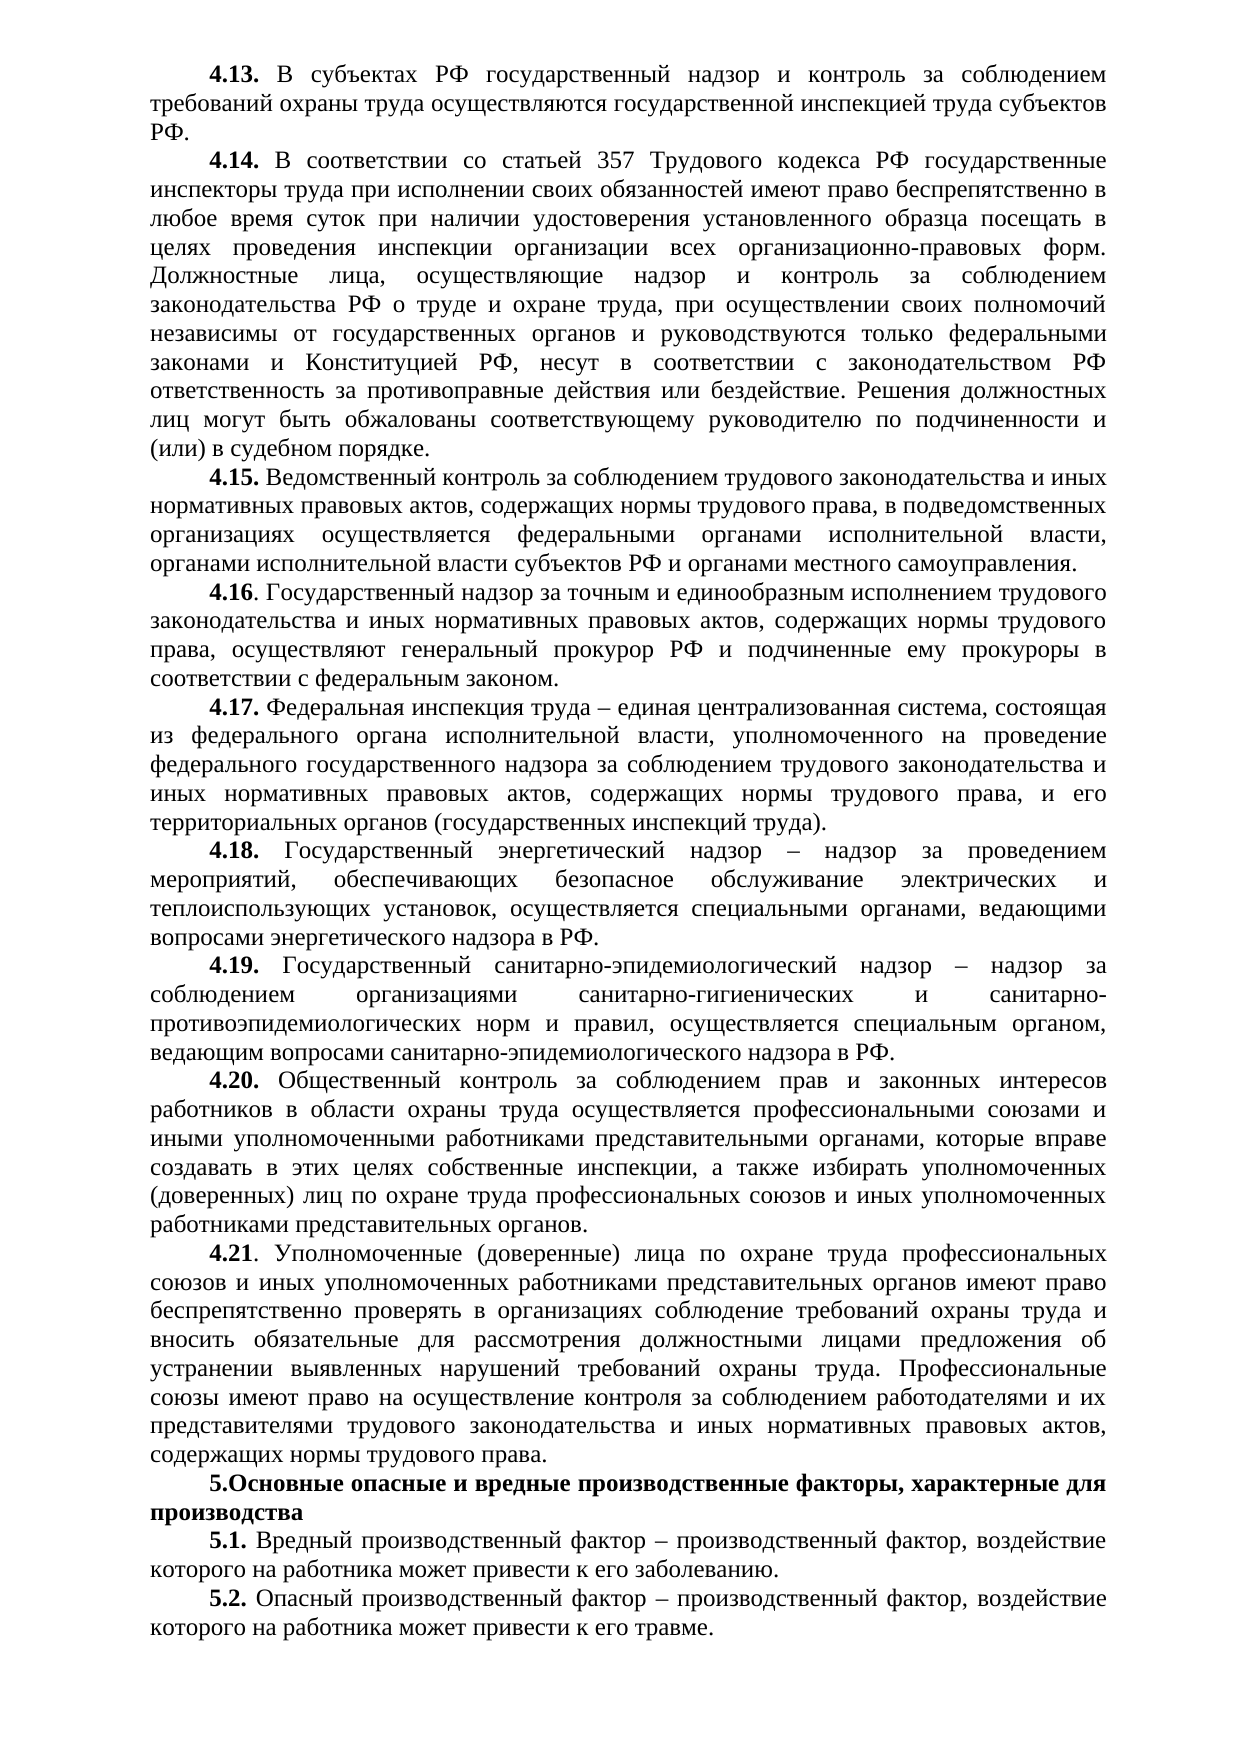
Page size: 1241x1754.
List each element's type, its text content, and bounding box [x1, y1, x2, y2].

text 5.2. Опасный производственный фактор – производственный фактор, воздействие которого на работника может привести к его травме. [150, 1583, 1107, 1640]
text 4.18. Государственный энергетический надзор – надзор за проведением мероприятий, обеспечивающих безопасное обслуживание электрических и теплоиспользующих установок, осуществляется специальными органами, ведающими вопросами энергетического надзора в РФ. [150, 835, 1107, 950]
text 4.17. Федеральная инспекция труда – единая централизованная система, состоящая из федерального органа исполнительной власти, уполномоченного на проведение федерального государственного надзора за соблюдением трудового законодательства и иных нормативных правовых актов, содержащих нормы трудового права, и его территориальных органов (государственных инспекций труда). [150, 692, 1107, 835]
text 4.21. Уполномоченные (доверенные) лица по охране труда профессиональных союзов и иных уполномоченных работниками представительных органов имеют право беспрепятственно проверять в организациях соблюдение требований охраны труда и вносить обязательные для рассмотрения должностными лицами предложения об устранении выявленных нарушений требований охраны труда. Профессиональные союзы имеют право на осуществление контроля за соблюдением работодателями и их представителями трудового законодательства и иных нормативных правовых актов, содержащих нормы трудового права. [150, 1238, 1107, 1468]
text 5.1. Вредный производственный фактор – производственный фактор, воздействие которого на работника может привести к его заболеванию. [150, 1525, 1107, 1583]
text 5.Основные опасные и вредные производственные факторы, характерные для производства [150, 1468, 1107, 1525]
text 4.13. В субъектах РФ государственный надзор и контроль за соблюдением требований охраны труда осуществляются государственной инспекцией труда субъектов РФ. [150, 59, 1107, 145]
text 4.15. Ведомственный контроль за соблюдением трудового законодательства и иных нормативных правовых актов, содержащих нормы трудового права, в подведомственных организациях осуществляется федеральными органами исполнительной власти, органами исполнительной власти субъектов РФ и органами местного самоуправления. [150, 462, 1107, 577]
text 4.16. Государственный надзор за точным и единообразным исполнением трудового законодательства и иных нормативных правовых актов, содержащих нормы трудового права, осуществляют генеральный прокурор РФ и подчиненные ему прокуроры в соответствии с федеральным законом. [150, 577, 1107, 692]
text 4.19. Государственный санитарно-эпидемиологический надзор – надзор за соблюдением организациями санитарно-гигиенических и санитарно-противоэпидемиологических норм и правил, осуществляется специальным органом, ведающим вопросами санитарно-эпидемиологического надзора в РФ. [150, 950, 1107, 1065]
text 4.14. В соответствии со статьей 357 Трудового кодекса РФ государственные инспекторы труда при исполнении своих обязанностей имеют право беспрепятственно в любое время суток при наличии удостоверения установленного образца посещать в целях проведения инспекции организации всех организационно-правовых форм. Должностные лица, осуществляющие надзор и контроль за соблюдением законодательства РФ о труде и охране труда, при осуществлении своих полномочий независимы от государственных органов и руководствуются только федеральными законами и Конституцией РФ, несут в соответствии с законодательством РФ ответственность за противоправные действия или бездействие. Решения должностных лиц могут быть обжалованы соответствующему руководителю по подчиненности и (или) в судебном порядке. [150, 145, 1107, 462]
text 4.20. Общественный контроль за соблюдением прав и законных интересов работников в области охраны труда осуществляется профессиональными союзами и иными уполномоченными работниками представительными органами, которые вправе создавать в этих целях собственные инспекции, а также избирать уполномоченных (доверенных) лиц по охране труда профессиональных союзов и иных уполномоченных работниками представительных органов. [150, 1065, 1107, 1238]
